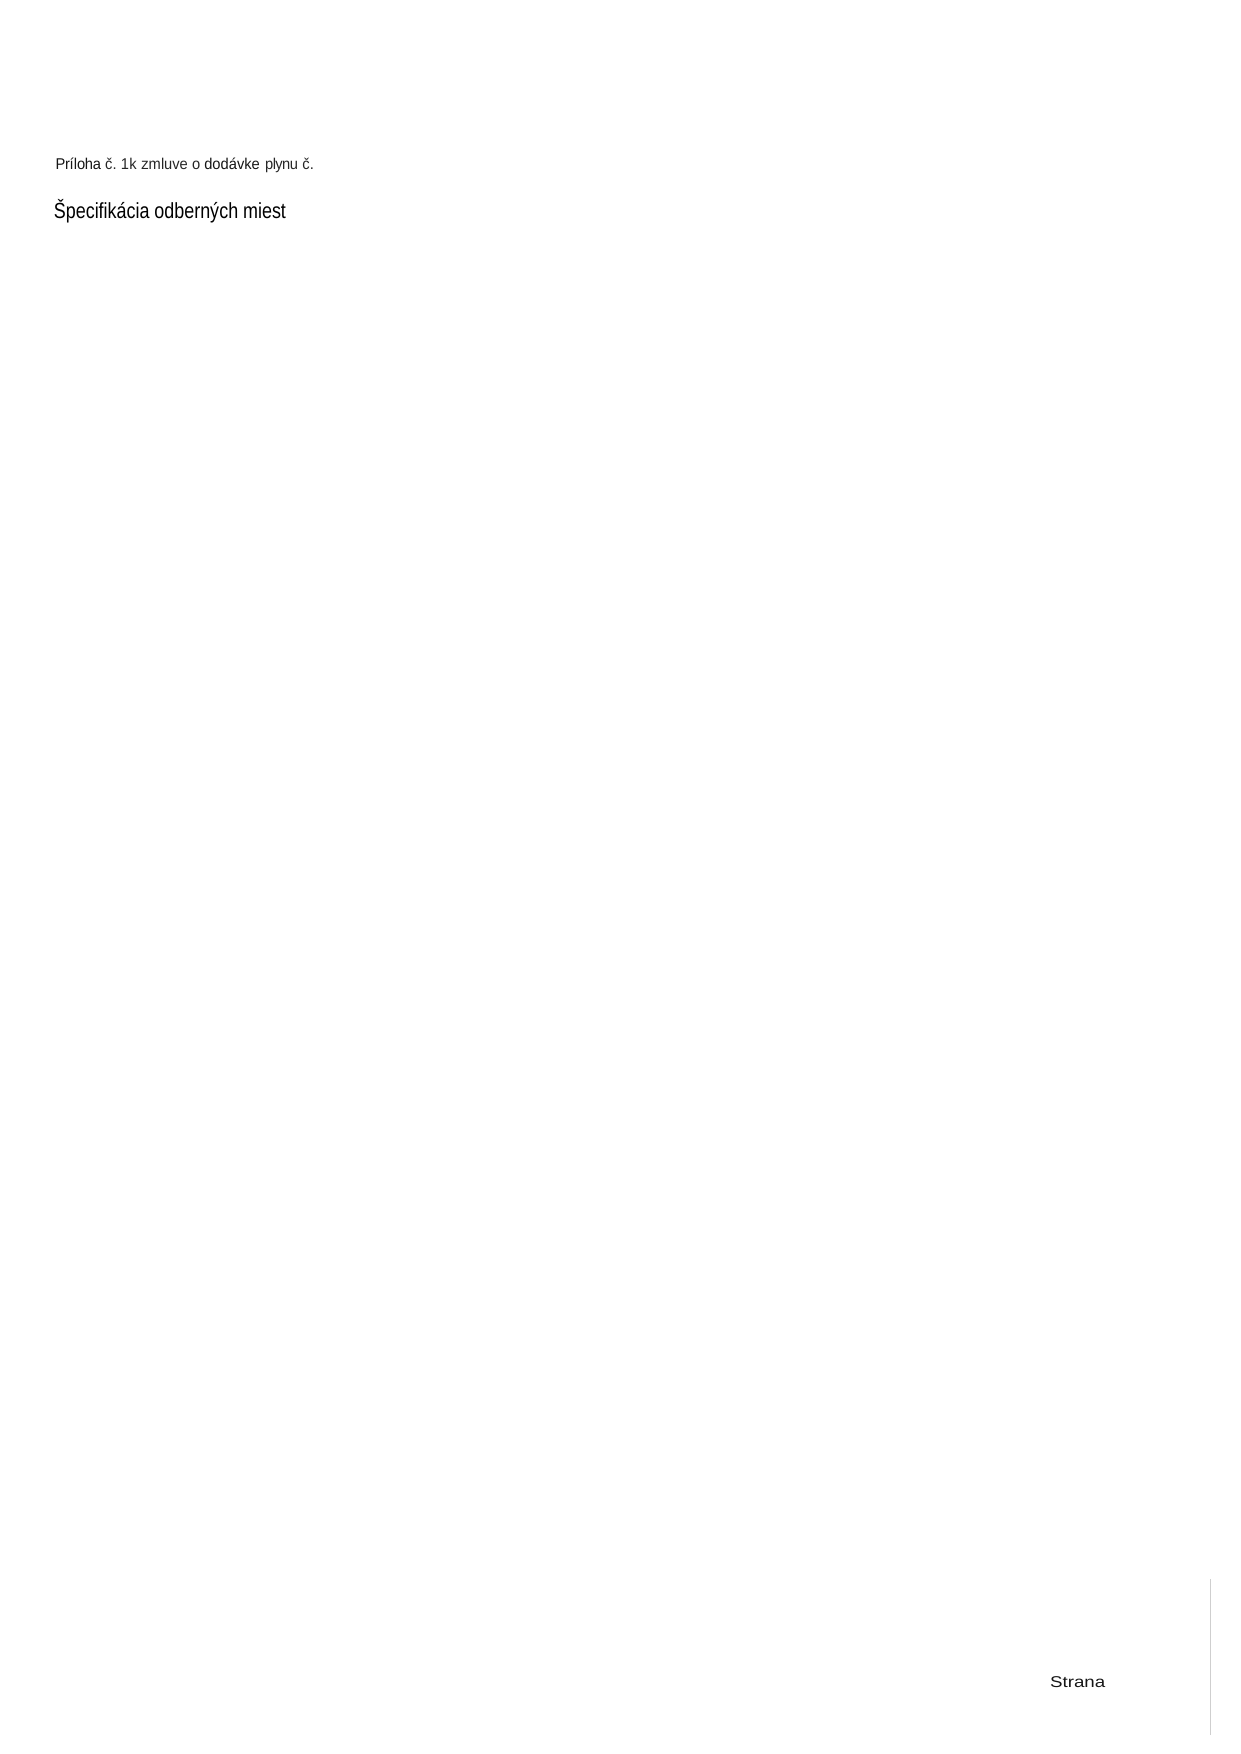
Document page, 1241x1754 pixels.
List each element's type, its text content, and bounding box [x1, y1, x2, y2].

text Príloha č. 1k zmluve o dodávke plynu č. [55, 155, 1223, 173]
subtitle Špecifikácia odberných miest [54, 198, 1223, 223]
